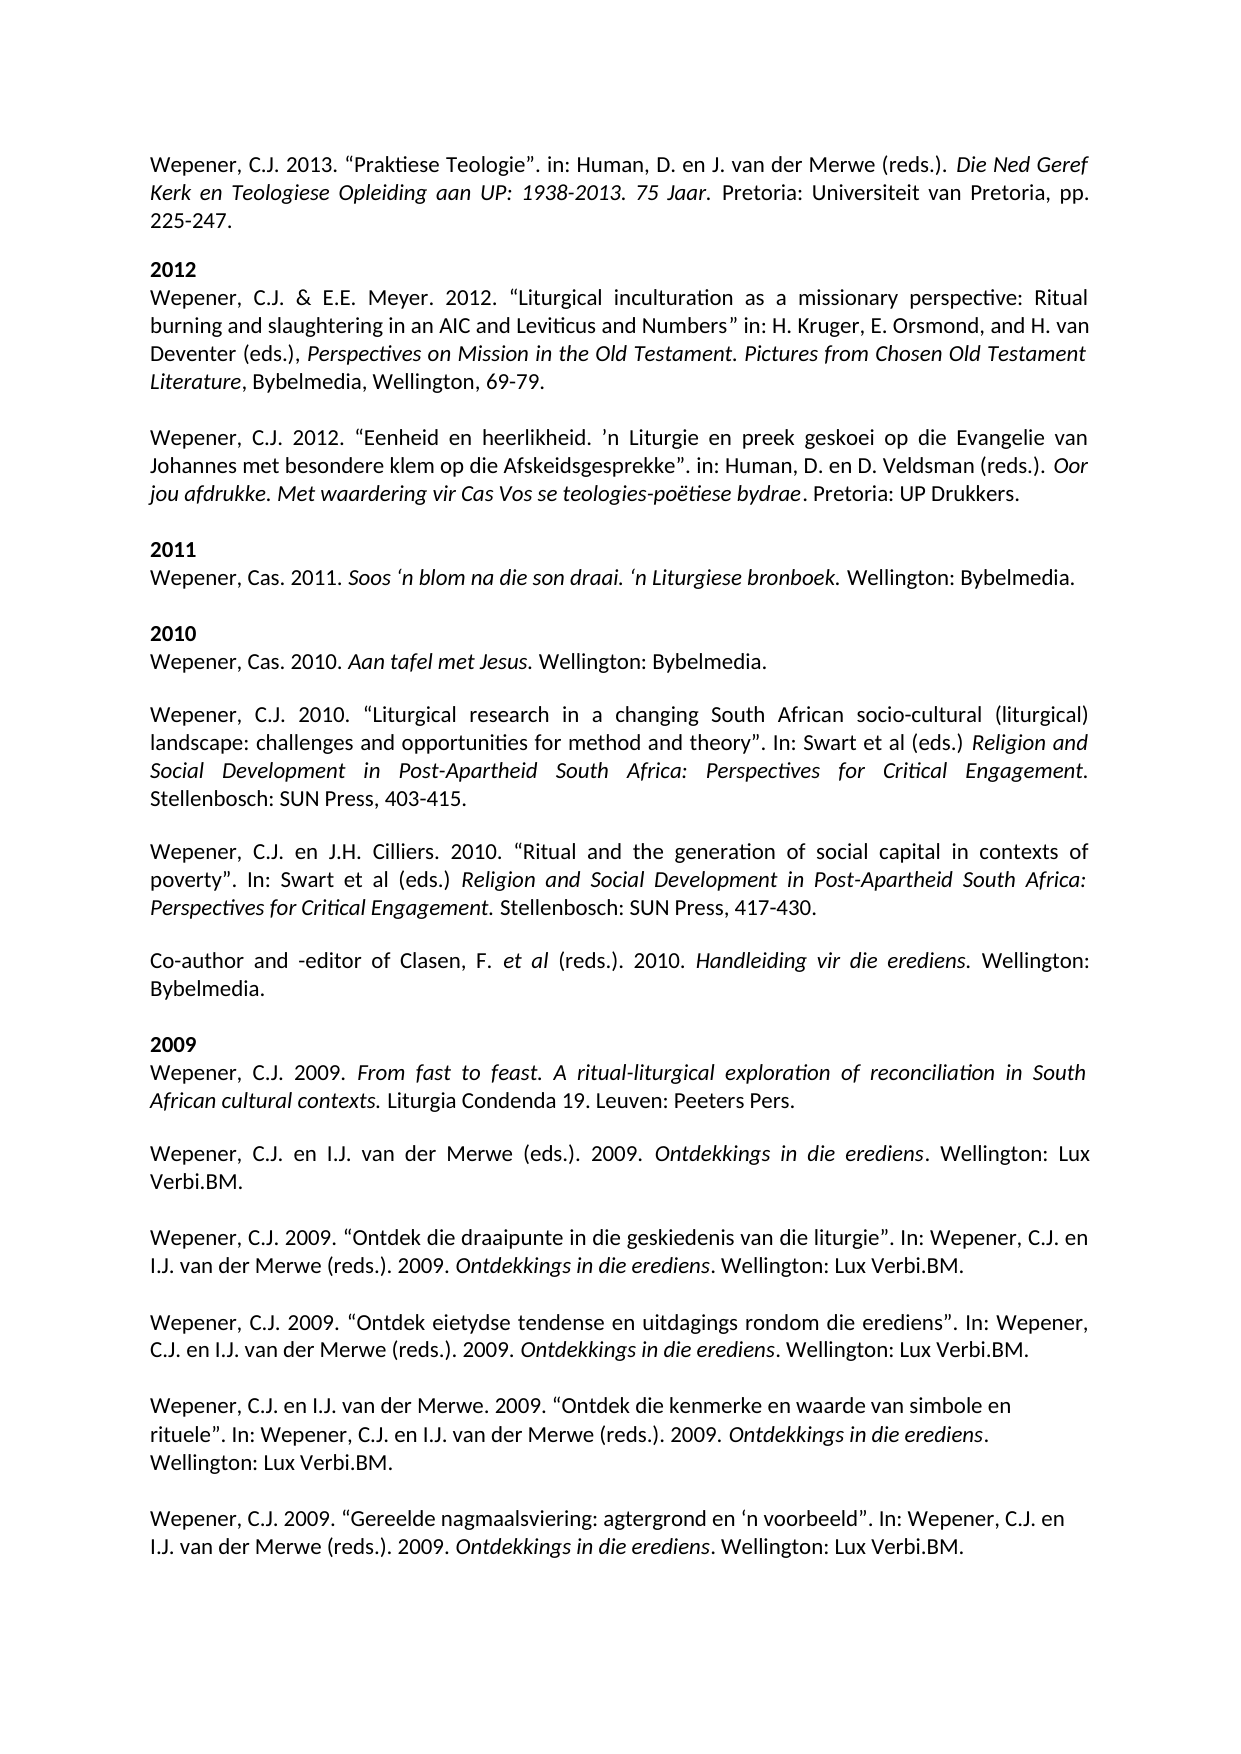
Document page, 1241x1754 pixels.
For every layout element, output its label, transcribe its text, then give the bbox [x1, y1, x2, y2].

text Wepener, C.J. en I.J. van der Merwe. 2009. “Ontdek die kenmerke en waarde van simbole en rituele”. In: Wepener, C.J. en I.J. van der Merwe (reds.). 2009. Ontdekkings in die erediens. Wellington: Lux Verbi.BM. [150, 1392, 1090, 1476]
text Wepener, C.J. 2013. “Praktiese Teologie”. in: Human, D. en J. van der Merwe (reds.). Die Ned Geref Kerk en Teologiese Opleiding aan UP: 1938-2013. 75 Jaar. Pretoria: Universiteit van Pretoria, pp. 225-247. [150, 150, 1090, 234]
text Co-author and -editor of Clasen, F. et al (reds.). 2010. Handleiding vir die erediens. Wellington: Bybelmedia. [150, 946, 1090, 1002]
text 2009 [150, 1030, 1090, 1058]
text 2012 [150, 255, 1090, 283]
text 2010 [150, 619, 1090, 647]
text Wepener, Cas. 2010. Aan tafel met Jesus. Wellington: Bybelmedia. [150, 647, 1090, 675]
text Wepener, C.J. 2009. “Gereelde nagmaalsviering: agtergrond en ‘n voorbeeld”. In: Wepener, C.J. en I.J. van der Merwe (reds.). 2009. Ontdekkings in die erediens. Wellington: Lux Verbi.BM. [150, 1504, 1090, 1560]
text Wepener, C.J. en I.J. van der Merwe (eds.). 2009. Ontdekkings in die erediens. Wellington: Lux Verbi.BM. [150, 1139, 1090, 1196]
text 2011 [150, 535, 1090, 563]
text Wepener, C.J. 2009. From fast to feast. A ritual-liturgical exploration of reconciliation in South African cultural contexts. Liturgia Condenda 19. Leuven: Peeters Pers. [150, 1058, 1090, 1114]
text Wepener, C.J. en J.H. Cilliers. 2010. “Ritual and the generation of social capital in contexts of poverty”. In: Swart et al (eds.) Religion and Social Development in Post-Apartheid South Africa: Perspectives for Critical Engagement. Stellenbosch: SUN Press, 417-430. [150, 837, 1090, 921]
text Wepener, C.J. 2010. “Liturgical research in a changing South African socio-cultural (liturgical) landscape: challenges and opportunities for method and theory”. In: Swart et al (eds.) Religion and Social Development in Post-Apartheid South Africa: Perspectives for Critical Engagement. Stellenbosch: SUN Press, 403-415. [150, 700, 1090, 812]
text Wepener, C.J. 2009. “Ontdek eietydse tendense en uitdagings rondom die erediens”. In: Wepener, C.J. en I.J. van der Merwe (reds.). 2009. Ontdekkings in die erediens. Wellington: Lux Verbi.BM. [150, 1308, 1090, 1364]
text Wepener, C.J. & E.E. Meyer. 2012. “Liturgical inculturation as a missionary perspective: Ritual burning and slaughtering in an AIC and Leviticus and Numbers” in: H. Kruger, E. Orsmond, and H. van Deventer (eds.), Perspectives on Mission in the Old Testament. Pictures from Chosen Old Testament Literature, Bybelmedia, Wellington, 69-79. [150, 283, 1090, 395]
text Wepener, C.J. 2009. “Ontdek die draaipunte in die geskiedenis van die liturgie”. In: Wepener, C.J. en I.J. van der Merwe (reds.). 2009. Ontdekkings in die erediens. Wellington: Lux Verbi.BM. [150, 1223, 1090, 1279]
text Wepener, Cas. 2011. Soos ‘n blom na die son draai. ‘n Liturgiese bronboek. Wellington: Bybelmedia. [150, 563, 1090, 591]
text Wepener, C.J. 2012. “Eenheid en heerlikheid. ’n Liturgie en preek geskoei op die Evangelie van Johannes met besondere klem op die Afskeidsgesprekke”. in: Human, D. en D. Veldsman (reds.). Oor jou afdrukke. Met waardering vir Cas Vos se teologies-poëtiese bydrae. Pretoria: UP Drukkers. [150, 423, 1090, 507]
